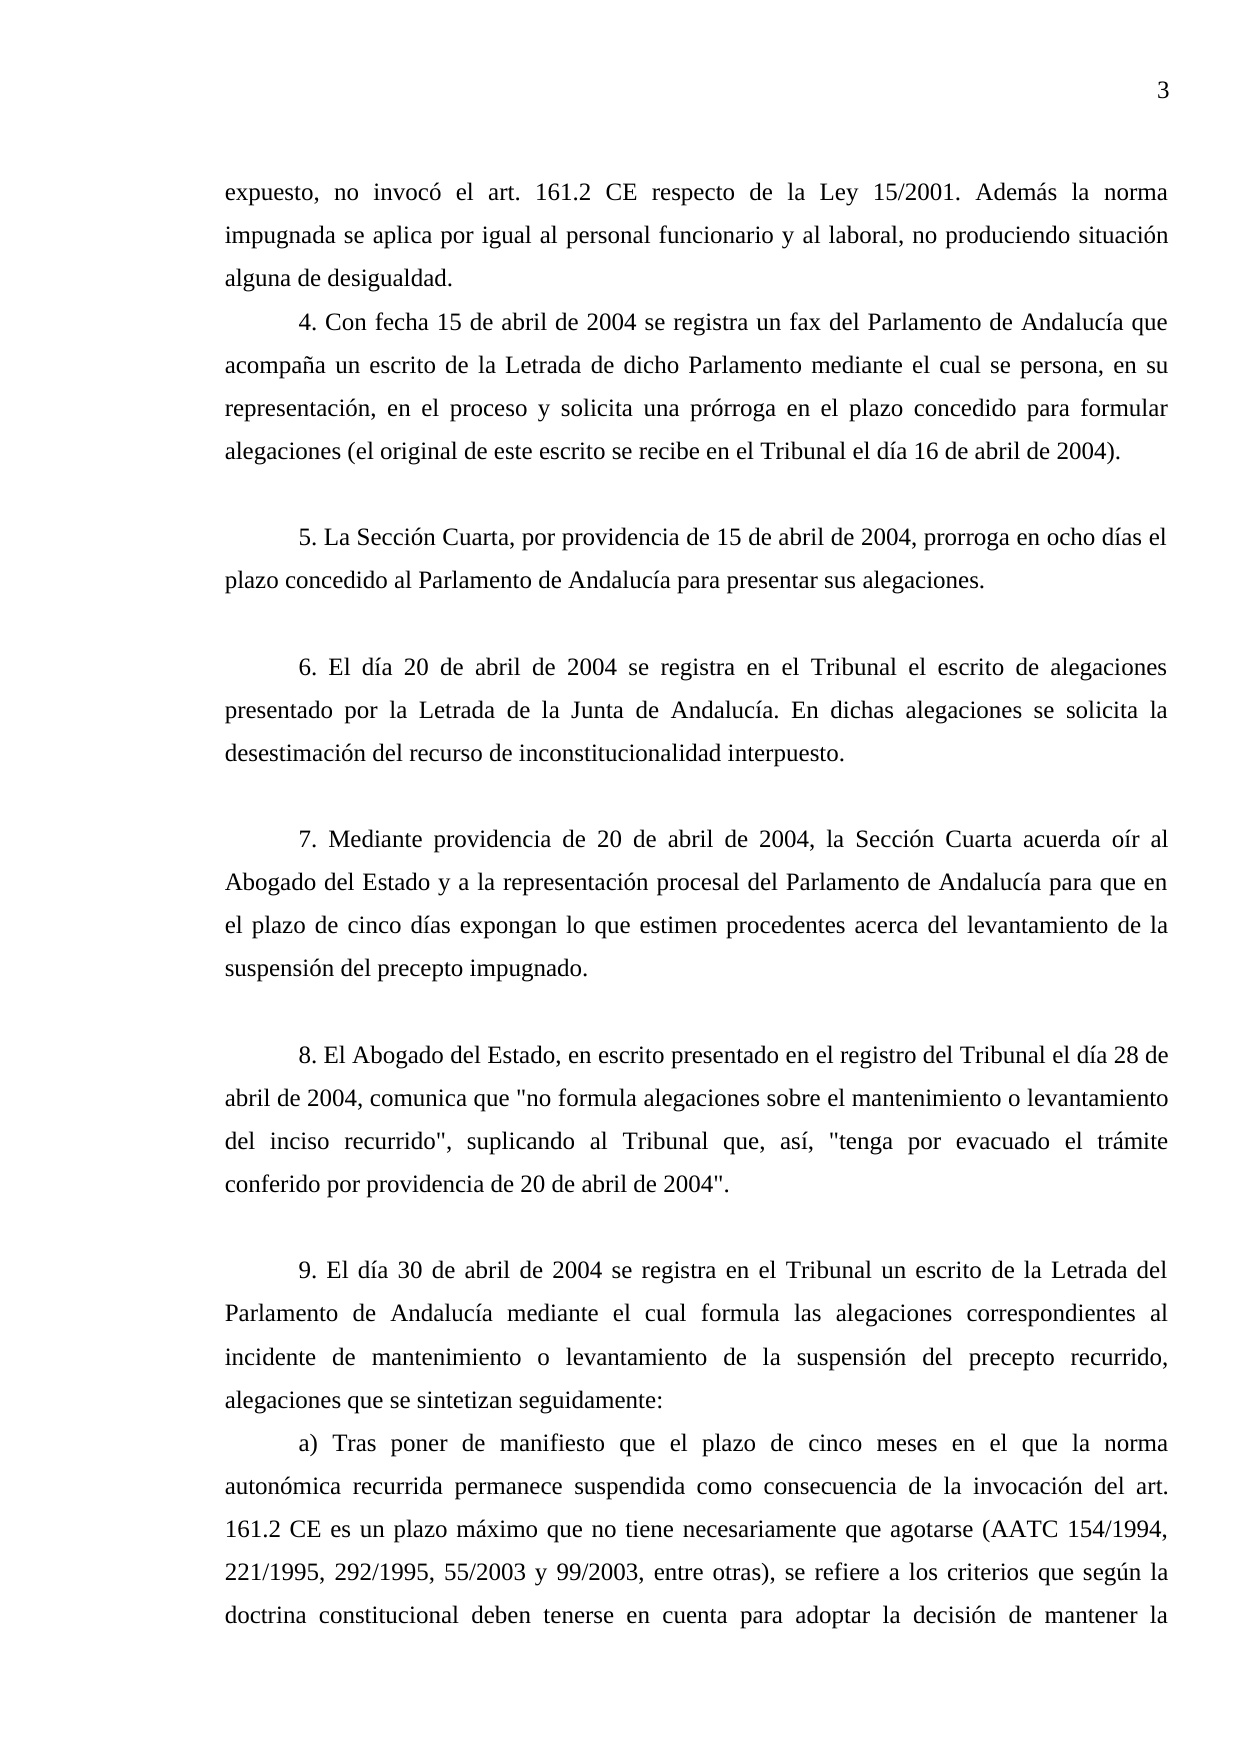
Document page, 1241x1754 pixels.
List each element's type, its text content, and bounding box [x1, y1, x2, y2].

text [224, 1428, 1169, 1629]
text 4. Con fecha 15 de abril de 2004 se registra un fax del Parlamento de Andalucía que acompaña un escrito de la Letrada de dicho Parlamento mediante el cual se persona, en su representación, en el proceso y solicita una prórroga en el plazo concedido para formular alegaciones (el original de este escrito se recibe en el Tribunal el día 16 de abril de 2004). [224, 307, 1169, 465]
text 8. El Abogado del Estado, en escrito presentado en el registro del Tribunal el día 28 de abril de 2004, comunica que "no formula alegaciones sobre el mantenimiento o levantamiento del inciso recurrido", suplicando al Tribunal que, así, "tenga por evacuado el trámite conferido por providencia de 20 de abril de 2004". [224, 1040, 1169, 1198]
text 7. Mediante providencia de 20 de abril de 2004, la Sección Cuarta acuerda oír al Abogado del Estado y a la representación procesal del Parlamento de Andalucía para que en el plazo de cinco días expongan lo que estimen procedentes acerca del levantamiento de la suspensión del precepto impugnado. [224, 824, 1169, 982]
text 9. El día 30 de abril de 2004 se registra en el Tribunal un escrito de la Letrada del Parlamento de Andalucía mediante el cual formula las alegaciones correspondientes al incidente de mantenimiento o levantamiento de la suspensión del precepto recurrido, alegaciones que se sintetizan seguidamente: [224, 1255, 1169, 1413]
text 6. El día 20 de abril de 2004 se registra en el Tribunal el escrito de alegaciones presentado por la Letrada de la Junta de Andalucía. En dichas alegaciones se solicita la desestimación del recurso de inconstitucionalidad interpuesto. [224, 652, 1169, 767]
text 5. La Sección Cuarta, por providencia de 15 de abril de 2004, prorroga en ocho días el plazo concedido al Parlamento de Andalucía para presentar sus alegaciones. [224, 522, 1169, 594]
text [224, 177, 1169, 292]
